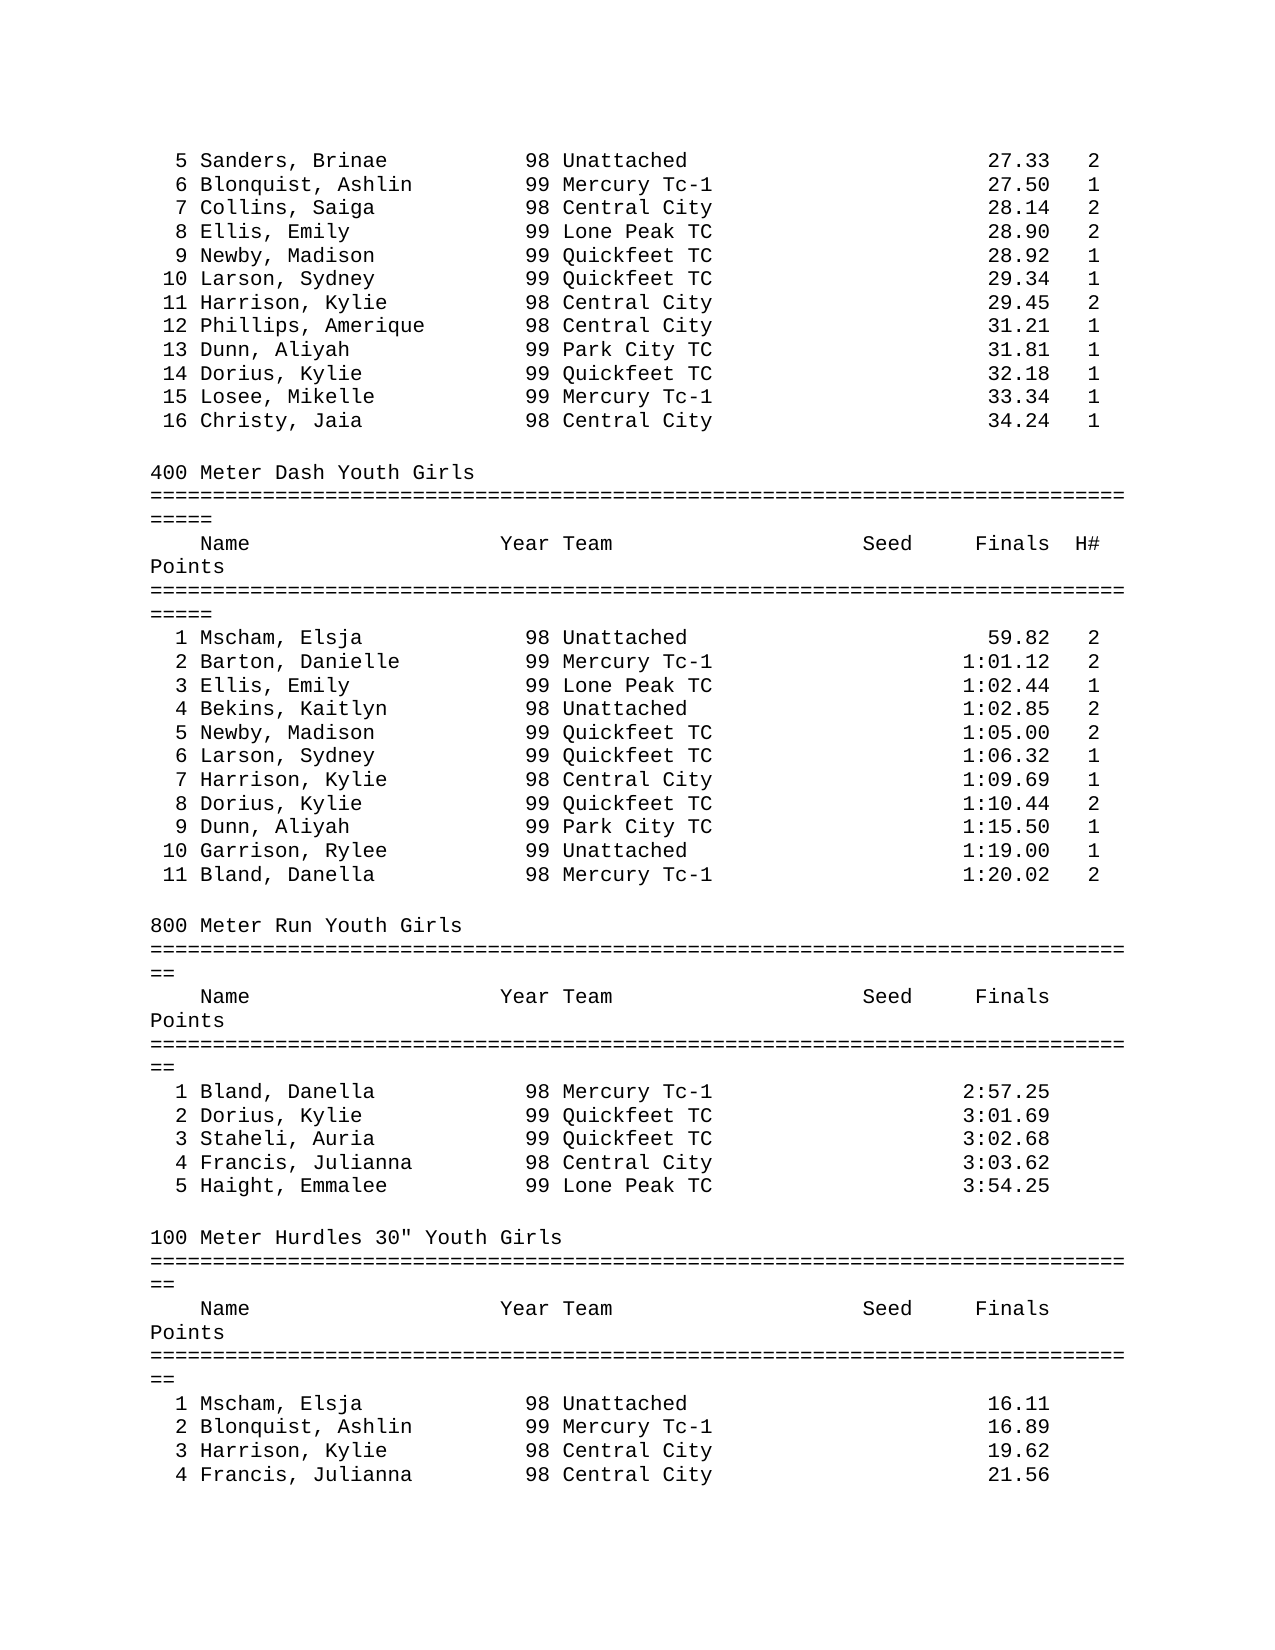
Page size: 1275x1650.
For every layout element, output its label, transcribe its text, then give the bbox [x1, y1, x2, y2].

text 400 Meter Dash Youth Girls [150, 462, 1125, 485]
text 3 Staheli, Auria 99 Quickfeet TC 3:02.68 [150, 1128, 1125, 1152]
text 14 Dorius, Kylie 99 Quickfeet TC 32.18 1 [150, 363, 1125, 386]
text Name Year Team Seed Finals H# Points [150, 533, 1125, 580]
text 12 Phillips, Amerique 98 Central City 31.21 1 [150, 316, 1125, 339]
text 6 Blonquist, Ashlin 99 Mercury Tc-1 27.50 1 [150, 174, 1125, 197]
text 4 Francis, Julianna 98 Central City 21.56 [150, 1464, 1125, 1487]
text Name Year Team Seed Finals Points [150, 986, 1125, 1034]
text 8 Dorius, Kylie 99 Quickfeet TC 1:10.44 2 [150, 793, 1125, 816]
text 800 Meter Run Youth Girls [150, 915, 1125, 939]
text ================================================================================ [150, 939, 1125, 986]
text ================================================================================ [150, 1251, 1125, 1298]
text =================================================================================== [150, 485, 1125, 533]
text 10 Garrison, Rylee 99 Unattached 1:19.00 1 [150, 840, 1125, 864]
text 4 Francis, Julianna 98 Central City 3:03.62 [150, 1152, 1125, 1176]
text 2 Blonquist, Ashlin 99 Mercury Tc-1 16.89 [150, 1416, 1125, 1440]
text ================================================================================ [150, 1034, 1125, 1081]
text 9 Dunn, Aliyah 99 Park City TC 1:15.50 1 [150, 816, 1125, 840]
text 10 Larson, Sydney 99 Quickfeet TC 29.34 1 [150, 268, 1125, 292]
text 5 Sanders, Brinae 98 Unattached 27.33 2 [150, 150, 1125, 174]
text 16 Christy, Jaia 98 Central City 34.24 1 [150, 410, 1125, 434]
text 7 Harrison, Kylie 98 Central City 1:09.69 1 [150, 769, 1125, 793]
text 5 Newby, Madison 99 Quickfeet TC 1:05.00 2 [150, 722, 1125, 746]
text 9 Newby, Madison 99 Quickfeet TC 28.92 1 [150, 244, 1125, 268]
text ================================================================================ [150, 1345, 1125, 1393]
text 100 Meter Hurdles 30" Youth Girls [150, 1227, 1125, 1251]
text 2 Dorius, Kylie 99 Quickfeet TC 3:01.69 [150, 1104, 1125, 1128]
text 15 Losee, Mikelle 99 Mercury Tc-1 33.34 1 [150, 386, 1125, 410]
text 4 Bekins, Kaitlyn 98 Unattached 1:02.85 2 [150, 698, 1125, 722]
text 8 Ellis, Emily 99 Lone Peak TC 28.90 2 [150, 221, 1125, 244]
text 3 Harrison, Kylie 98 Central City 19.62 [150, 1440, 1125, 1464]
text 6 Larson, Sydney 99 Quickfeet TC 1:06.32 1 [150, 746, 1125, 769]
text Name Year Team Seed Finals Points [150, 1298, 1125, 1345]
text 11 Harrison, Kylie 98 Central City 29.45 2 [150, 292, 1125, 316]
text 2 Barton, Danielle 99 Mercury Tc-1 1:01.12 2 [150, 651, 1125, 674]
text 7 Collins, Saiga 98 Central City 28.14 2 [150, 197, 1125, 221]
text 1 Mscham, Elsja 98 Unattached 16.11 [150, 1393, 1125, 1416]
text 11 Bland, Danella 98 Mercury Tc-1 1:20.02 2 [150, 864, 1125, 887]
text 13 Dunn, Aliyah 99 Park City TC 31.81 1 [150, 339, 1125, 363]
text 5 Haight, Emmalee 99 Lone Peak TC 3:54.25 [150, 1176, 1125, 1199]
text 1 Mscham, Elsja 98 Unattached 59.82 2 [150, 627, 1125, 651]
text 1 Bland, Danella 98 Mercury Tc-1 2:57.25 [150, 1081, 1125, 1104]
text =================================================================================== [150, 580, 1125, 627]
text 3 Ellis, Emily 99 Lone Peak TC 1:02.44 1 [150, 674, 1125, 698]
